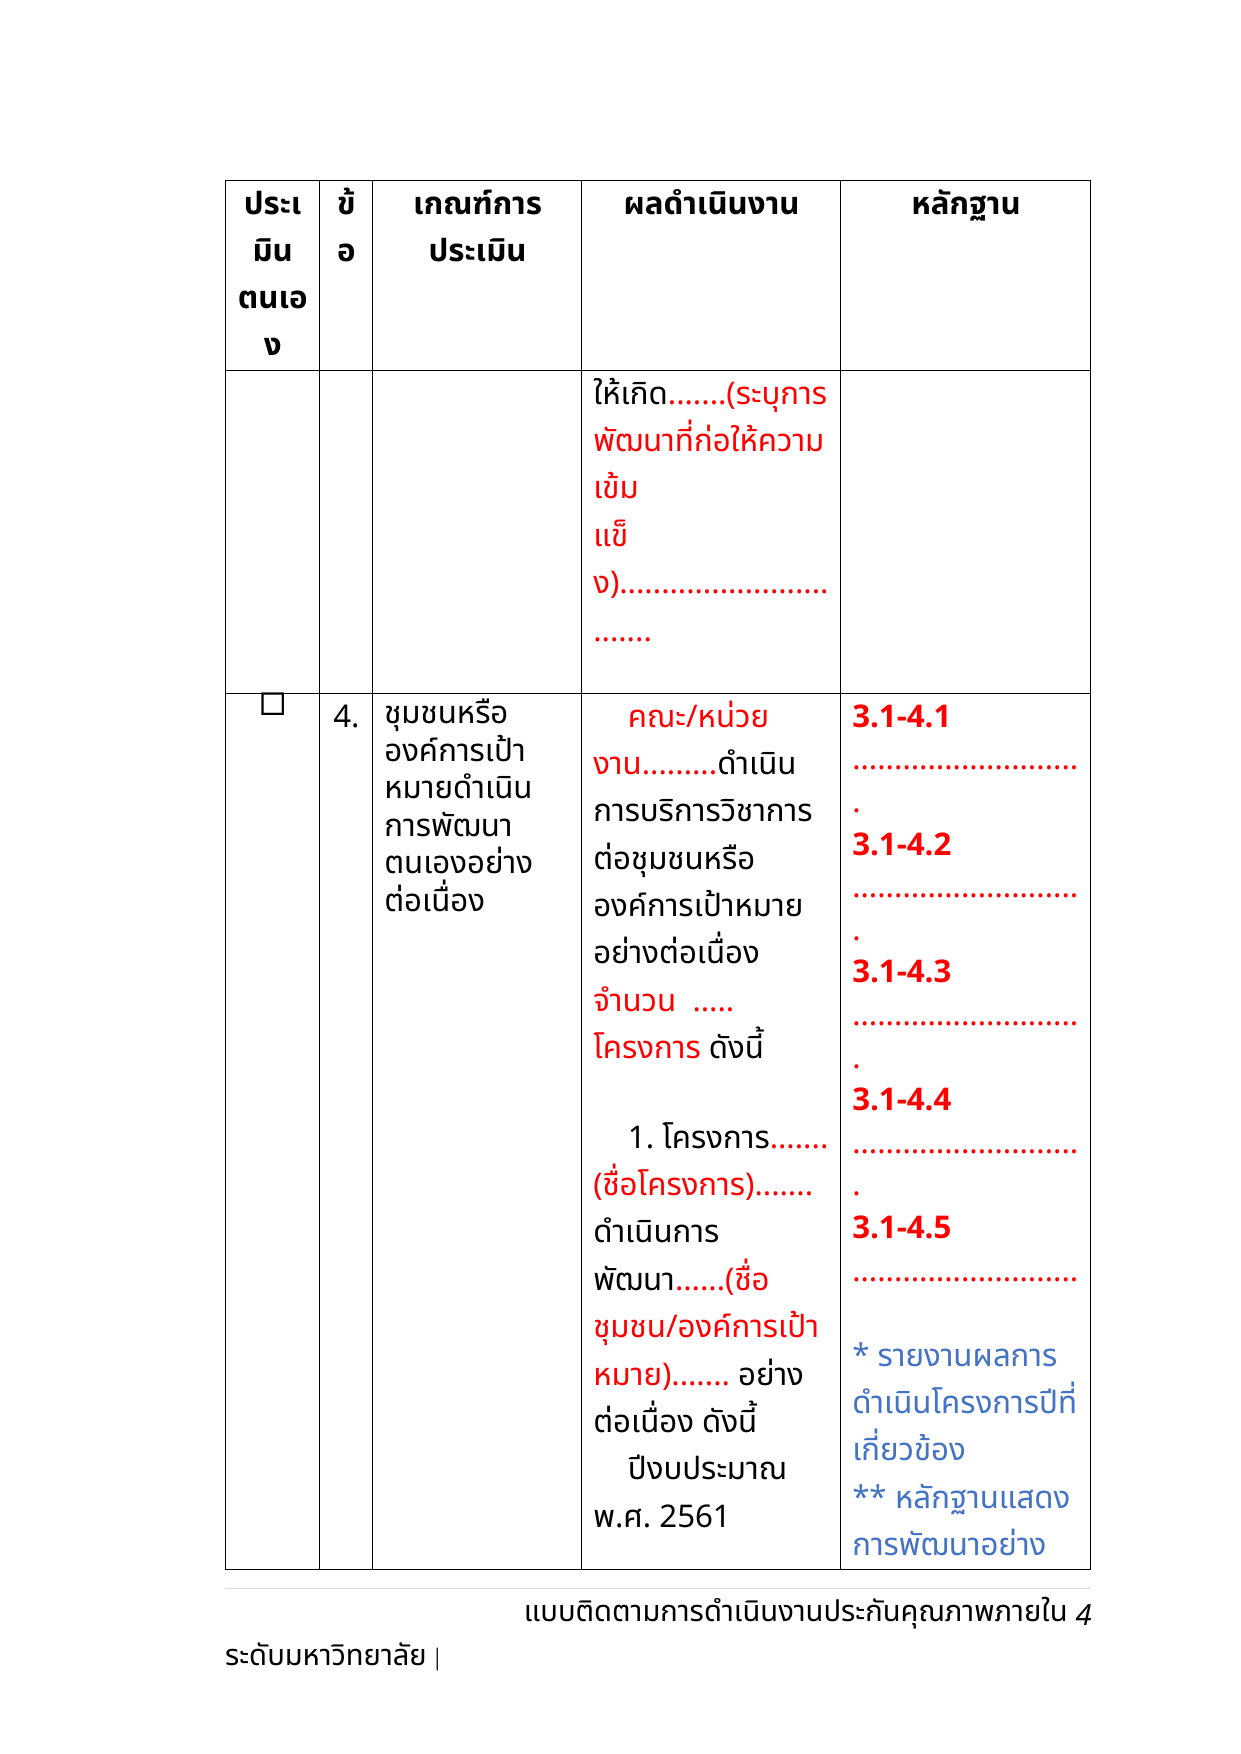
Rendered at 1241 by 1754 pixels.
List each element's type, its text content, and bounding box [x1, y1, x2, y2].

table_header เกณฑ์การประเมิน [373, 181, 581, 370]
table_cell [841, 694, 1090, 1569]
table_header ข้อ [320, 181, 372, 370]
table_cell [841, 371, 1090, 693]
table_cell 4. [320, 694, 372, 1569]
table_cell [582, 694, 840, 1569]
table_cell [373, 371, 581, 693]
table_cell [226, 694, 319, 1569]
table_cell [226, 371, 319, 693]
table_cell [582, 371, 840, 693]
table_header ผลดำเนินงาน [582, 181, 840, 370]
table_header ประเมินตนเอง [226, 181, 319, 370]
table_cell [373, 694, 581, 1569]
table_header หลักฐาน [841, 181, 1090, 370]
table_cell 3. [320, 371, 372, 693]
